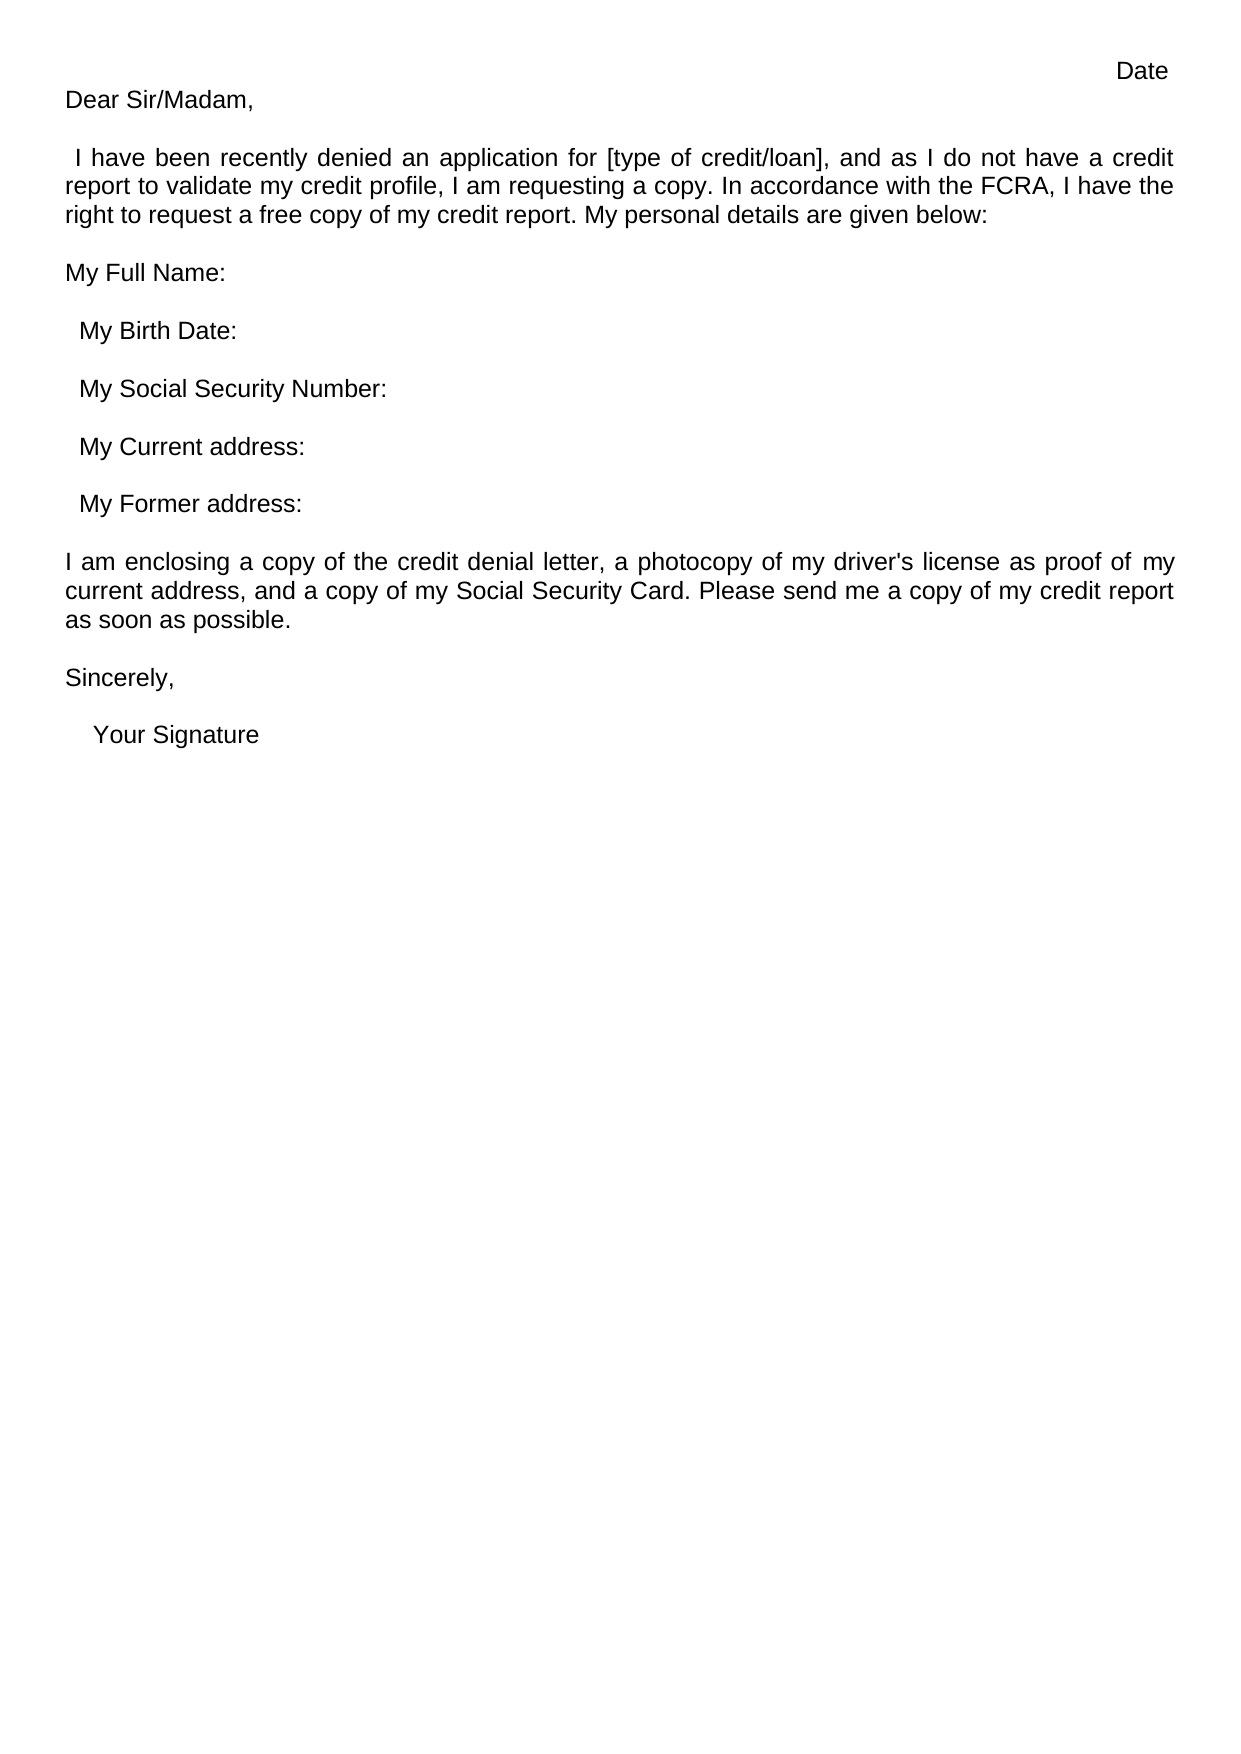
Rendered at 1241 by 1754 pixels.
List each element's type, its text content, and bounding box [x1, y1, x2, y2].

text My Current address: [79, 432, 1186, 460]
text I am enclosing a copy of the credit denial letter, a photocopy of my driver's license as proof of my current address, and a copy of my Social Security Card. Please send me a copy of my credit report as soon as possible. [65, 547, 1176, 633]
text My Social Security Number: [79, 374, 1186, 402]
text Sincerely, [65, 663, 1186, 691]
text My Full Name: [65, 258, 1186, 287]
text My Former address: [79, 489, 1186, 518]
text I have been recently denied an application for [type of credit/loan], and as I do not have a credit report to validate my credit profile, I am requesting a copy. In accordance with the FCRA, I have the right to request a free copy of my credit report. My personal details are given below: [65, 143, 1176, 229]
text My Birth Date: [79, 316, 1186, 345]
text Date [54, 56, 1168, 84]
text Dear Sir/Madam, [65, 84, 1186, 113]
text Your Signature [93, 721, 1186, 749]
